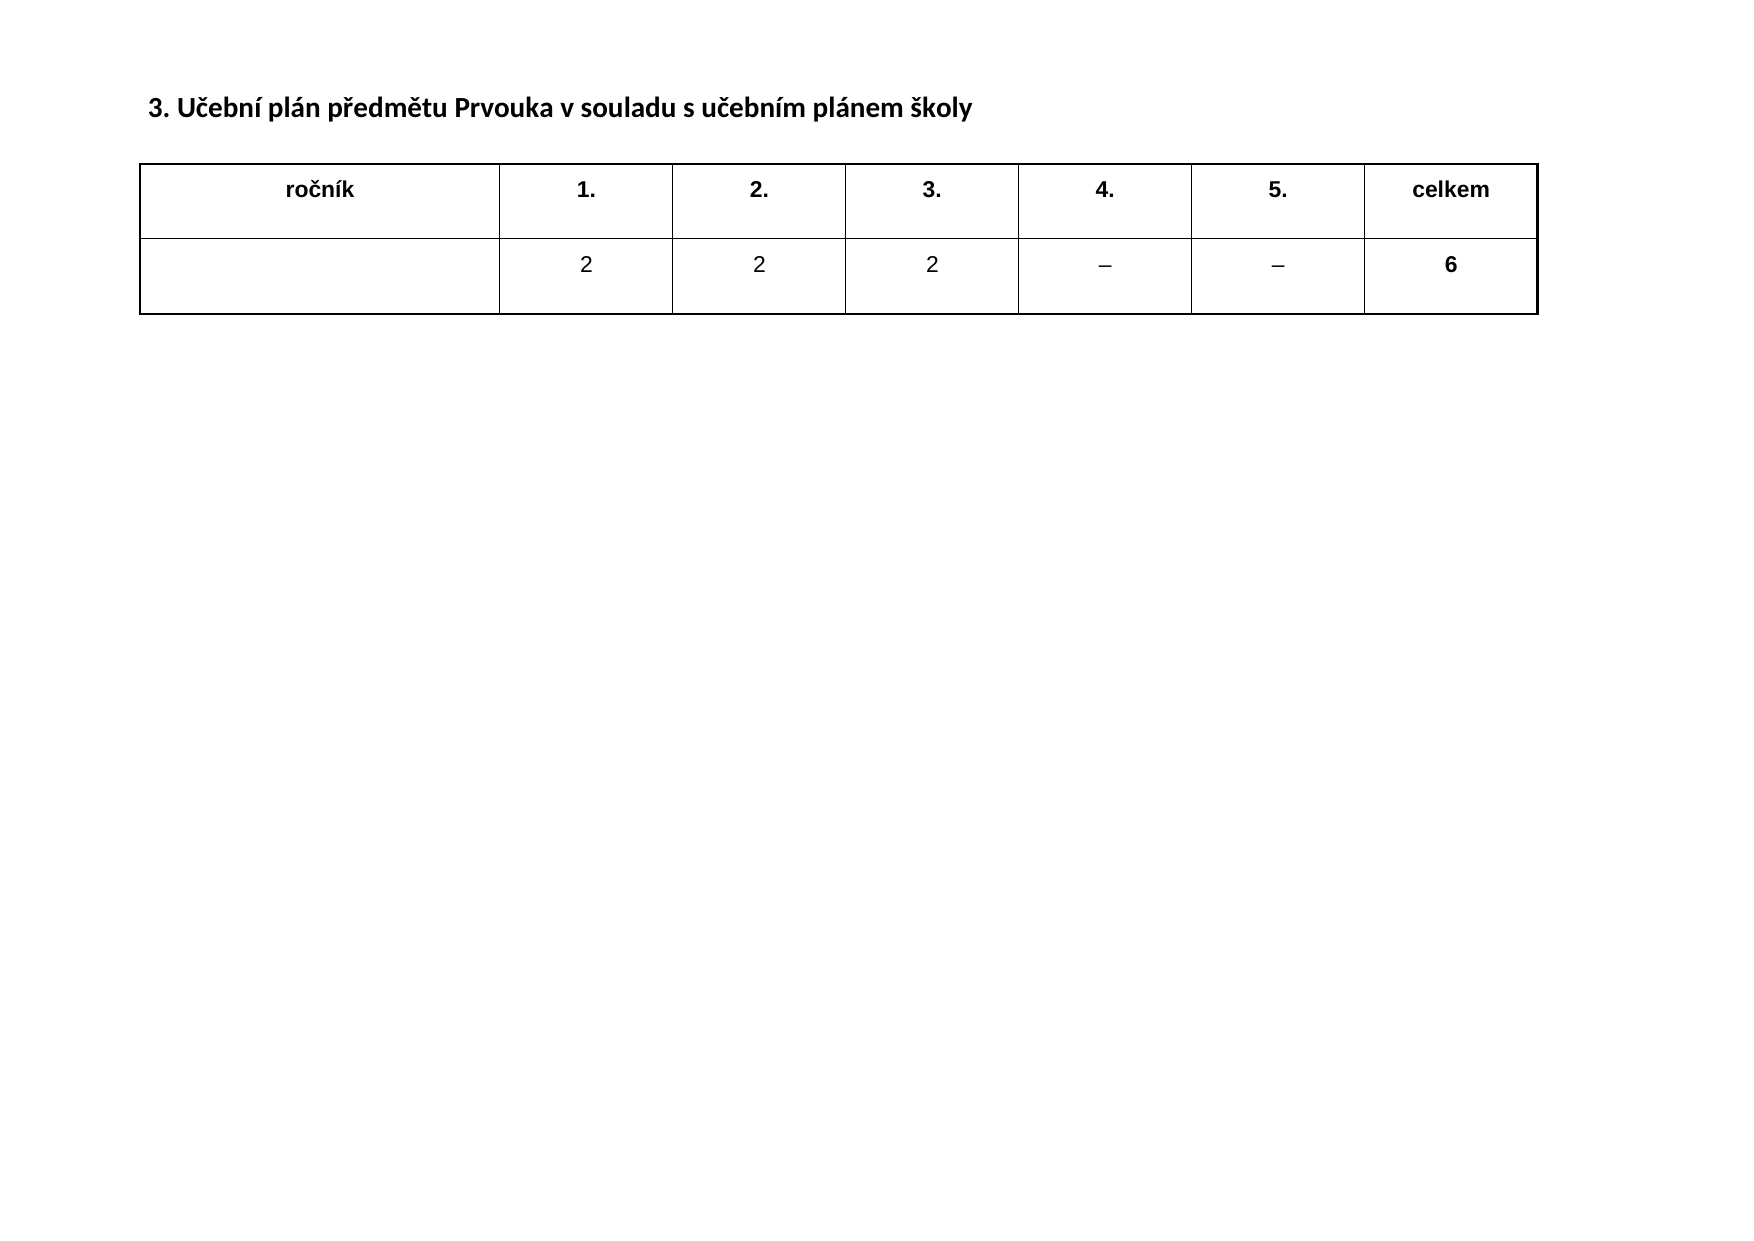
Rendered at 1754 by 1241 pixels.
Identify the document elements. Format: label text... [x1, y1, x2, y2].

table_cell 2 [500, 239, 672, 313]
table_header 2. [673, 165, 845, 238]
table_cell – [1019, 239, 1191, 313]
table_header 5. [1192, 165, 1364, 238]
table_cell [141, 239, 499, 313]
table_header 3. [846, 165, 1018, 238]
table_header 4. [1019, 165, 1191, 238]
table_cell – [1192, 239, 1364, 313]
table_cell 2 [846, 239, 1018, 313]
text 3. Učební plán předmětu Prvouka v souladu s učebním plánem školy [148, 89, 1606, 124]
table_header 1. [500, 165, 672, 238]
table_header ročník [141, 165, 499, 238]
table_cell 2 [673, 239, 845, 313]
table_cell 6 [1365, 239, 1536, 313]
table_header celkem [1365, 165, 1536, 238]
